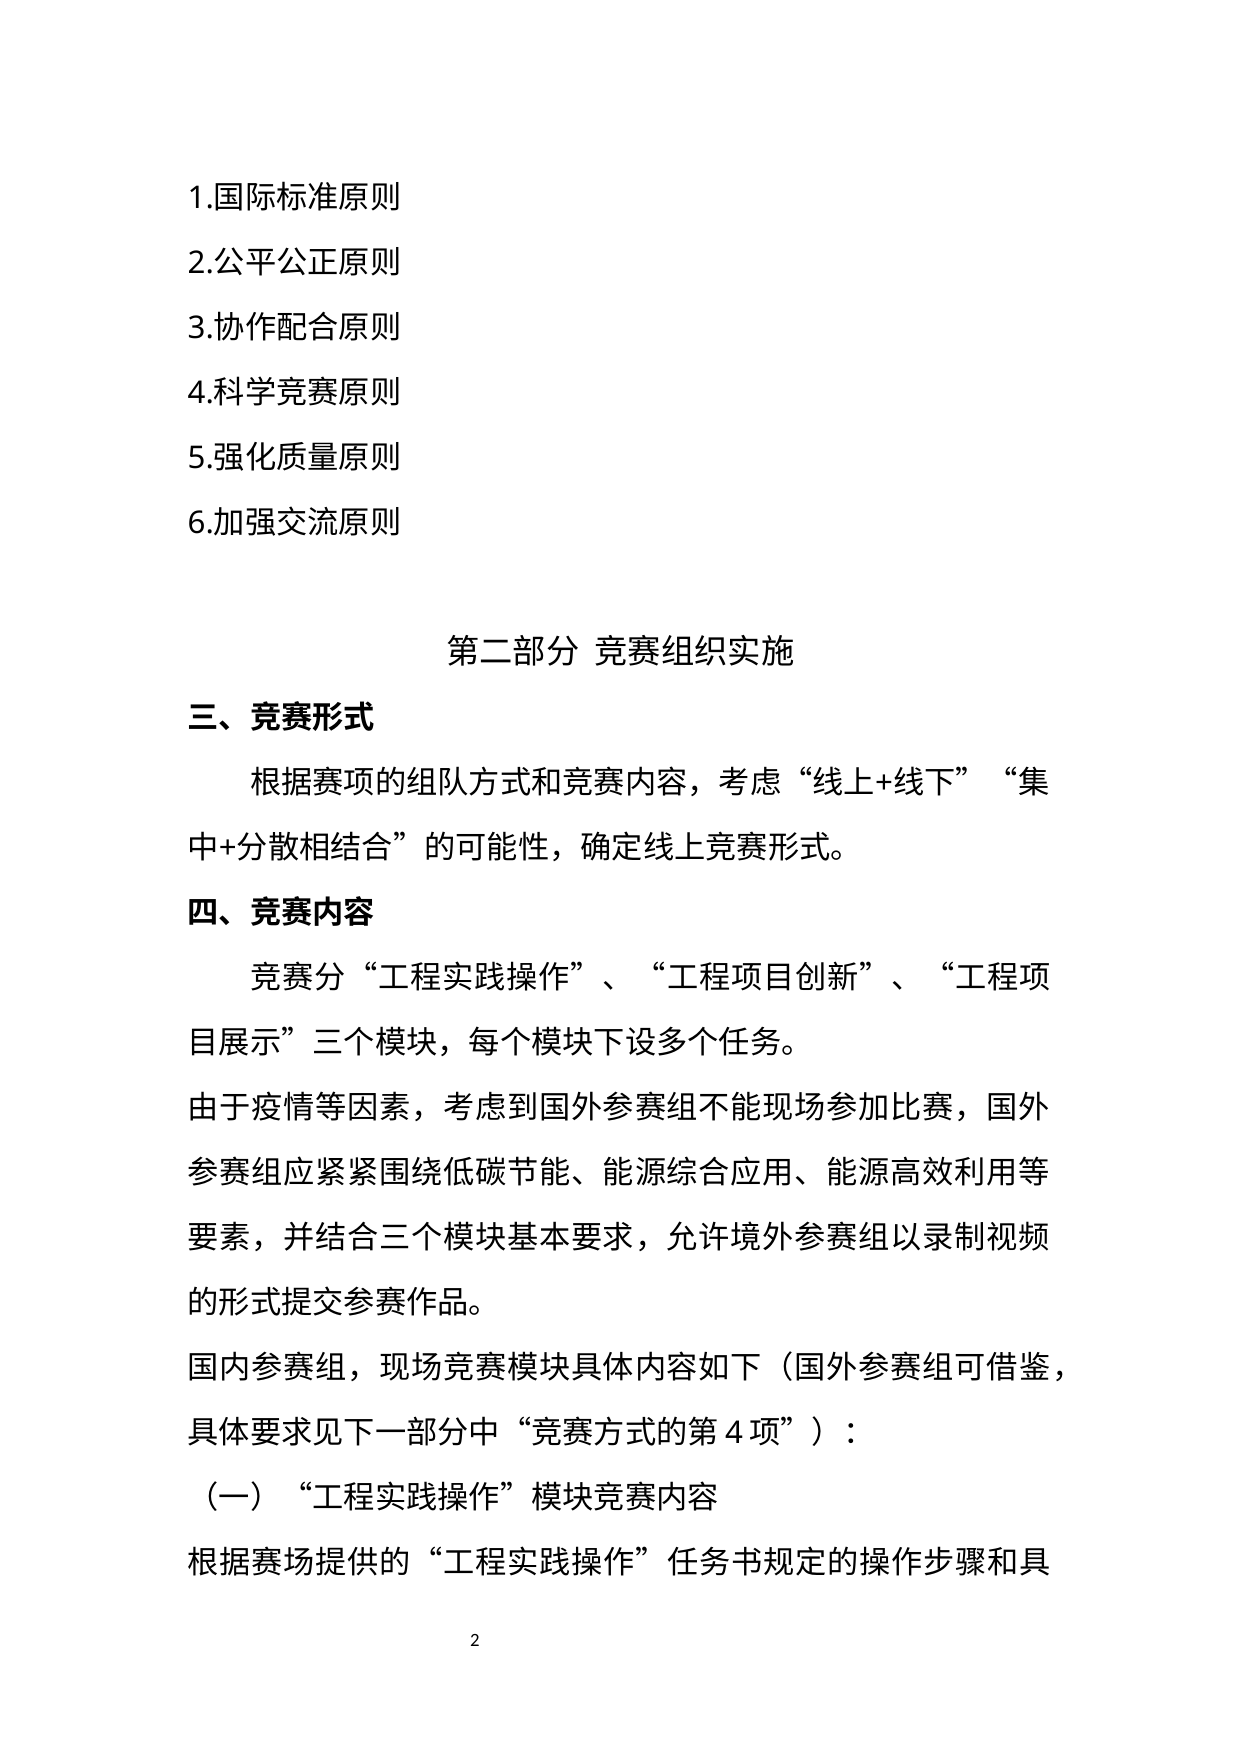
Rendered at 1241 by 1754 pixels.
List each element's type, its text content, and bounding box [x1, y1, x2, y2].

list 四、竞赛内容 [187, 877, 1053, 942]
list 第二部分 竞赛组织实施 [187, 617, 1053, 682]
list 6.加强交流原则 [187, 487, 1053, 552]
list 5.强化质量原则 [187, 422, 1053, 487]
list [187, 1527, 1053, 1592]
list 竞赛分“工程实践操作”、“工程项目创新”、“工程项目展示”三个模块，每个模块下设多个任务。 [187, 942, 1053, 1072]
list 根据赛项的组队方式和竞赛内容，考虑“线上+线下”“集中+分散相结合”的可能性，确定线上竞赛形式。 [187, 747, 1053, 877]
list 2.公平公正原则 [187, 227, 1053, 292]
list （一）“工程实践操作”模块竞赛内容 [187, 1462, 1053, 1527]
list 3.协作配合原则 [187, 292, 1053, 357]
list 4.科学竞赛原则 [187, 357, 1053, 422]
list 三、竞赛形式 [187, 682, 1053, 747]
list 1.国际标准原则 [187, 162, 1053, 227]
list 由于疫情等因素，考虑到国外参赛组不能现场参加比赛，国外参赛组应紧紧围绕低碳节能、能源综合应用、能源高效利用等要素，并结合三个模块基本要求，允许境外参赛组以录制视频的形式提交参赛作品。 [187, 1072, 1053, 1332]
list 国内参赛组，现场竞赛模块具体内容如下（国外参赛组可借鉴，具体要求见下一部分中“竞赛方式的第4项”）： [187, 1332, 1053, 1462]
